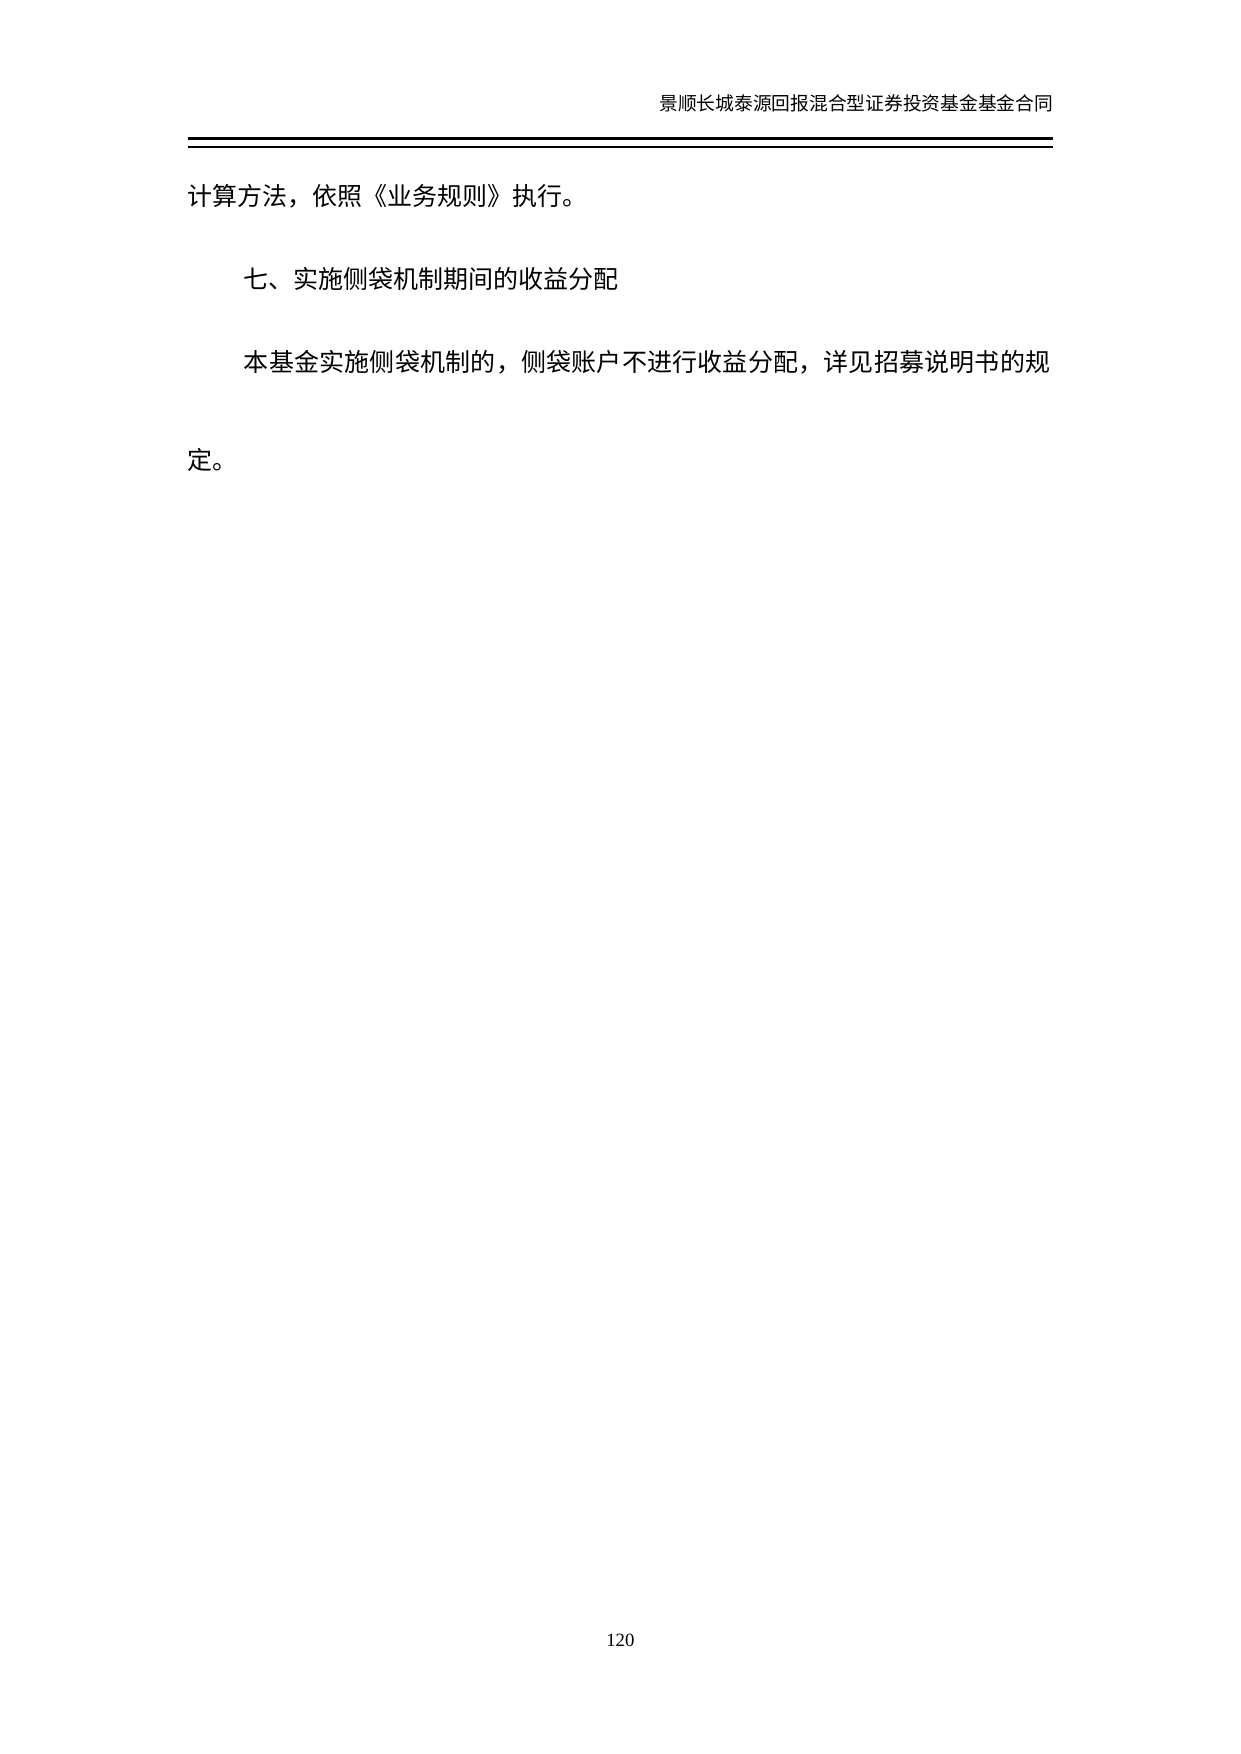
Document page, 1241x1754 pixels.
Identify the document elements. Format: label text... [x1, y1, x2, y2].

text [187, 162, 1053, 227]
text 七、实施侧袋机制期间的收益分配 [187, 245, 1053, 310]
text 本基金实施侧袋机制的，侧袋账户不进行收益分配，详见招募说明书的规定。 [187, 328, 1053, 491]
